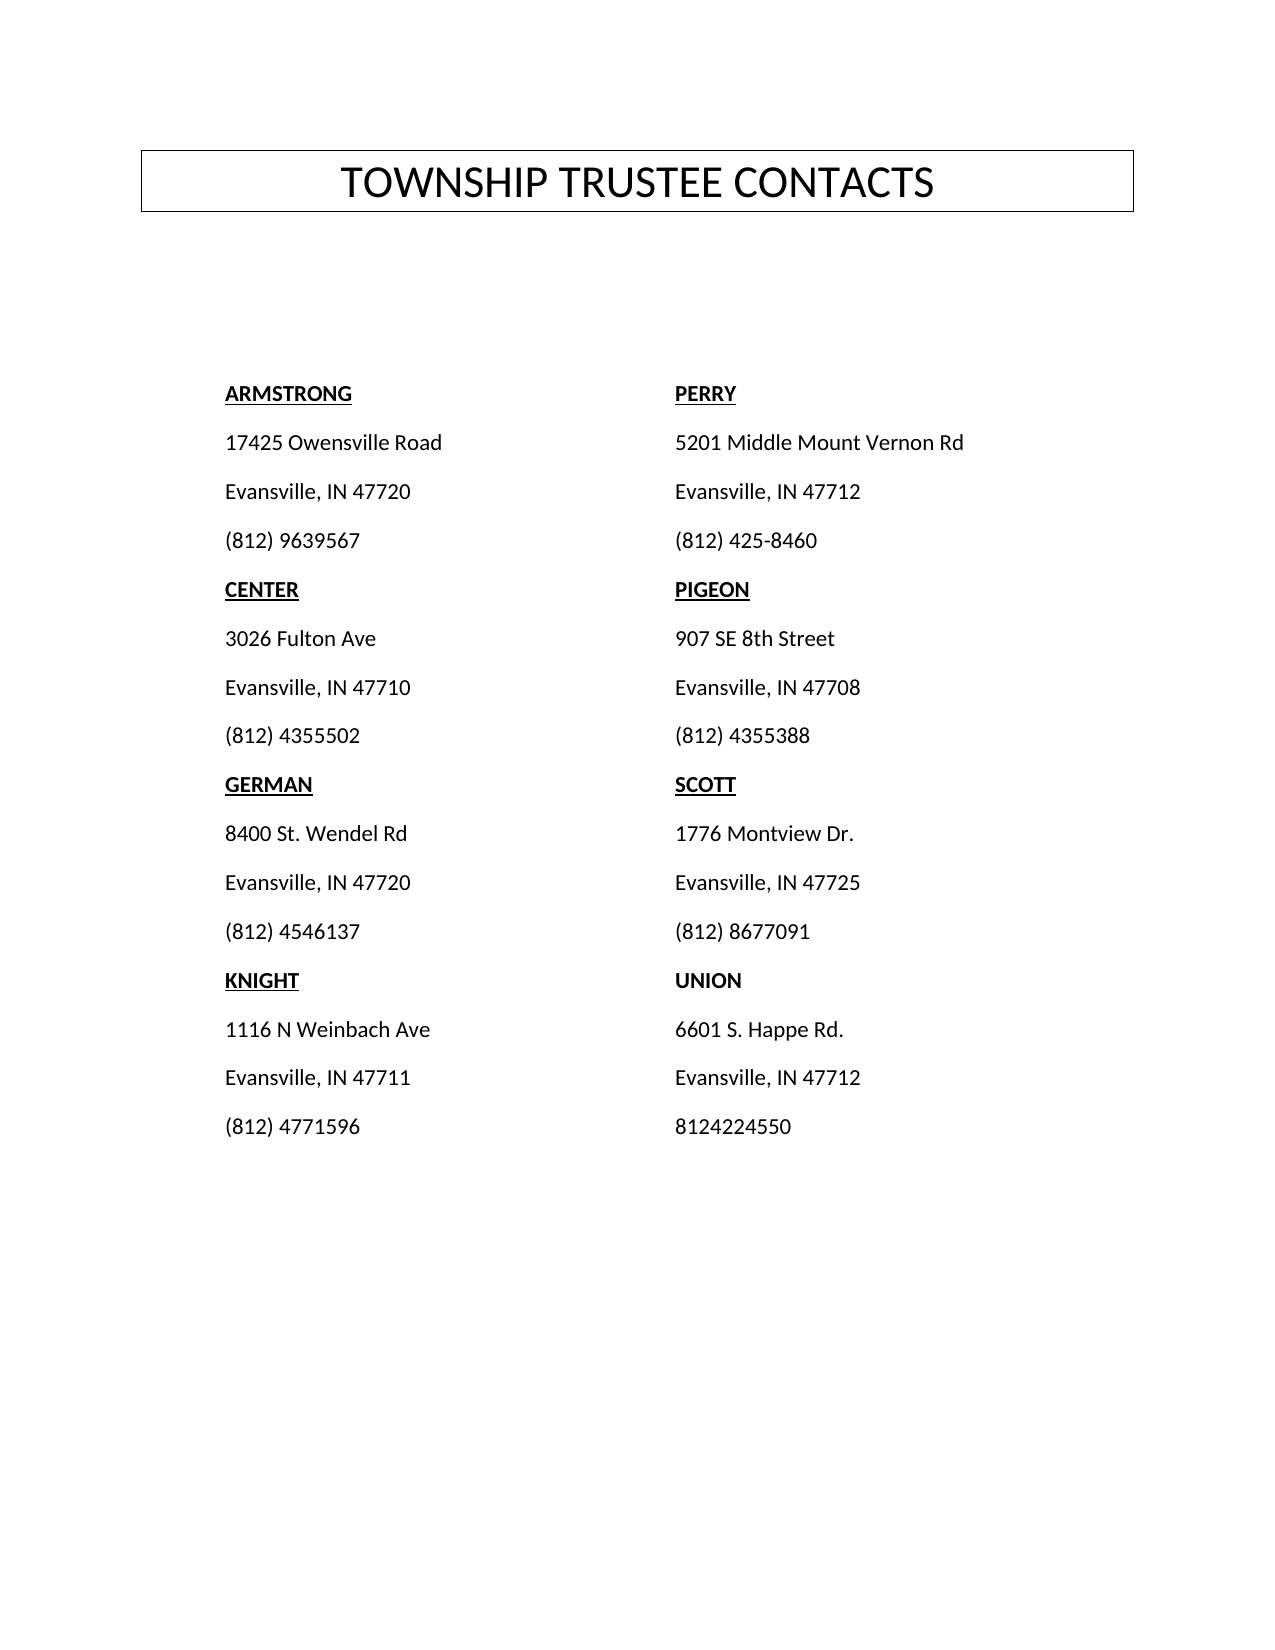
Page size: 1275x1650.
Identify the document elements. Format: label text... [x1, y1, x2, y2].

text 8400 St. Wendel Rd [225, 819, 600, 847]
text Evansville, IN 47720 [225, 477, 600, 505]
text PERRY [675, 379, 1125, 408]
text CENTER [225, 575, 600, 603]
text (812) 425-8460 [675, 526, 1125, 554]
text 907 SE 8th Street [675, 624, 1125, 652]
text KNIGHT [225, 966, 600, 994]
text UNION [675, 966, 1125, 994]
text ARMSTRONG [225, 379, 600, 408]
text Evansville, IN 47708 [675, 673, 1125, 701]
text 3026 Fulton Ave [225, 624, 600, 652]
text PIGEON [675, 575, 1125, 603]
text Evansville, IN 47712 [675, 1063, 1125, 1092]
text 1776 Montview Dr. [675, 819, 1125, 847]
text Evansville, IN 47710 [225, 673, 600, 701]
text 17425 Owensville Road [225, 428, 600, 456]
text 6601 S. Happe Rd. [675, 1015, 1125, 1043]
text (812) 454­6137 [225, 917, 600, 945]
text Evansville, IN 47720 [225, 868, 600, 896]
text (812) 477­1596 [225, 1112, 600, 1140]
text 812­422­4550 [675, 1112, 1125, 1140]
text (812) 867­7091 [675, 917, 1125, 945]
text TOWNSHIP TRUSTEE CONTACTS [142, 151, 1133, 211]
text 5201 Middle Mount Vernon Rd [675, 428, 1125, 456]
text Evansville, IN 47712 [675, 477, 1125, 505]
text 1116 N Weinbach Ave [225, 1015, 600, 1043]
text Evansville, IN 47711 [225, 1063, 600, 1092]
text Evansville, IN 47725 [675, 868, 1125, 896]
text SCOTT [675, 770, 1125, 798]
text (812) 435­5502 [225, 722, 600, 749]
text GERMAN [225, 770, 600, 798]
text (812) 963­9567 [225, 526, 600, 554]
text (812) 435­5388 [675, 722, 1125, 749]
